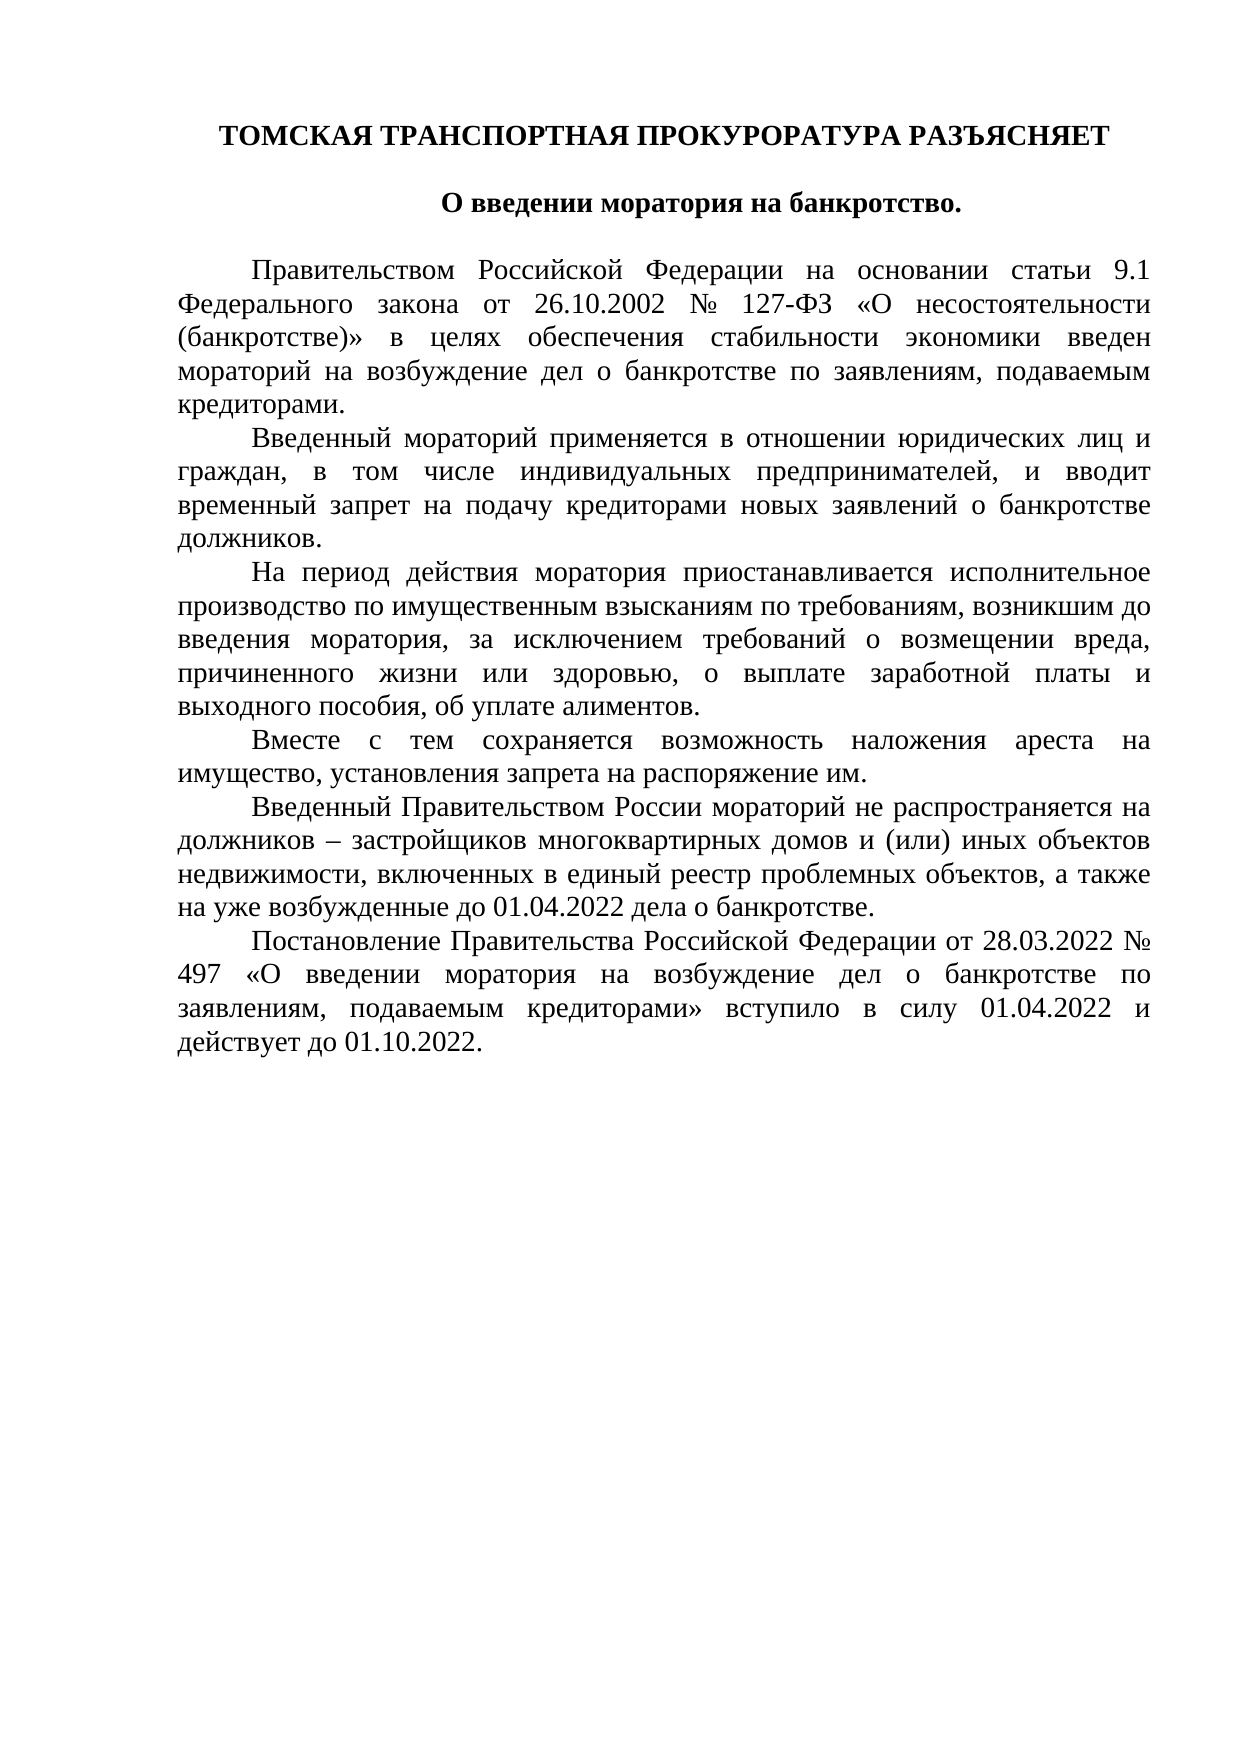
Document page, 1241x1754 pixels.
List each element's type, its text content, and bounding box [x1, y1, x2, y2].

text На период действия моратория приостанавливается исполнительное производство по имущественным взысканиям по требованиям, возникшим до введения моратория, за исключением требований о возмещении вреда, причиненного жизни или здоровью, о выплате заработной платы и выходного пособия, об уплате алиментов. [177, 554, 1152, 722]
text Введенный Правительством России мораторий не распространяется на должников – застройщиков многоквартирных домов и (или) иных объектов недвижимости, включенных в единый реестр проблемных объектов, а также на уже возбужденные до 01.04.2022 дела о банкротстве. [177, 789, 1152, 923]
text Вместе с тем сохраняется возможность наложения ареста на имущество, установления запрета на распоряжение им. [177, 722, 1152, 789]
text О введении моратория на банкротство. [177, 185, 1152, 219]
text Введенный мораторий применяется в отношении юридических лиц и граждан, в том числе индивидуальных предпринимателей, и вводит временный запрет на подачу кредиторами новых заявлений о банкротстве должников. [177, 420, 1152, 554]
text Правительством Российской Федерации на основании статьи 9.1 Федерального закона от 26.10.2002 № 127-ФЗ «О несостоятельности (банкротстве)» в целях обеспечения стабильности экономики введен мораторий на возбуждение дел о банкротстве по заявлениям, подаваемым кредиторами. [177, 252, 1152, 420]
text Постановление Правительства Российской Федерации от 28.03.2022 № 497 «О введении моратория на возбуждение дел о банкротстве по заявлениям, подаваемым кредиторами» вступило в силу 01.04.2022 и действует до 01.10.2022. [177, 923, 1152, 1057]
text ТОМСКАЯ ТРАНСПОРТНАЯ ПРОКУРОРАТУРА РАЗЪЯСНЯЕТ [177, 118, 1152, 152]
